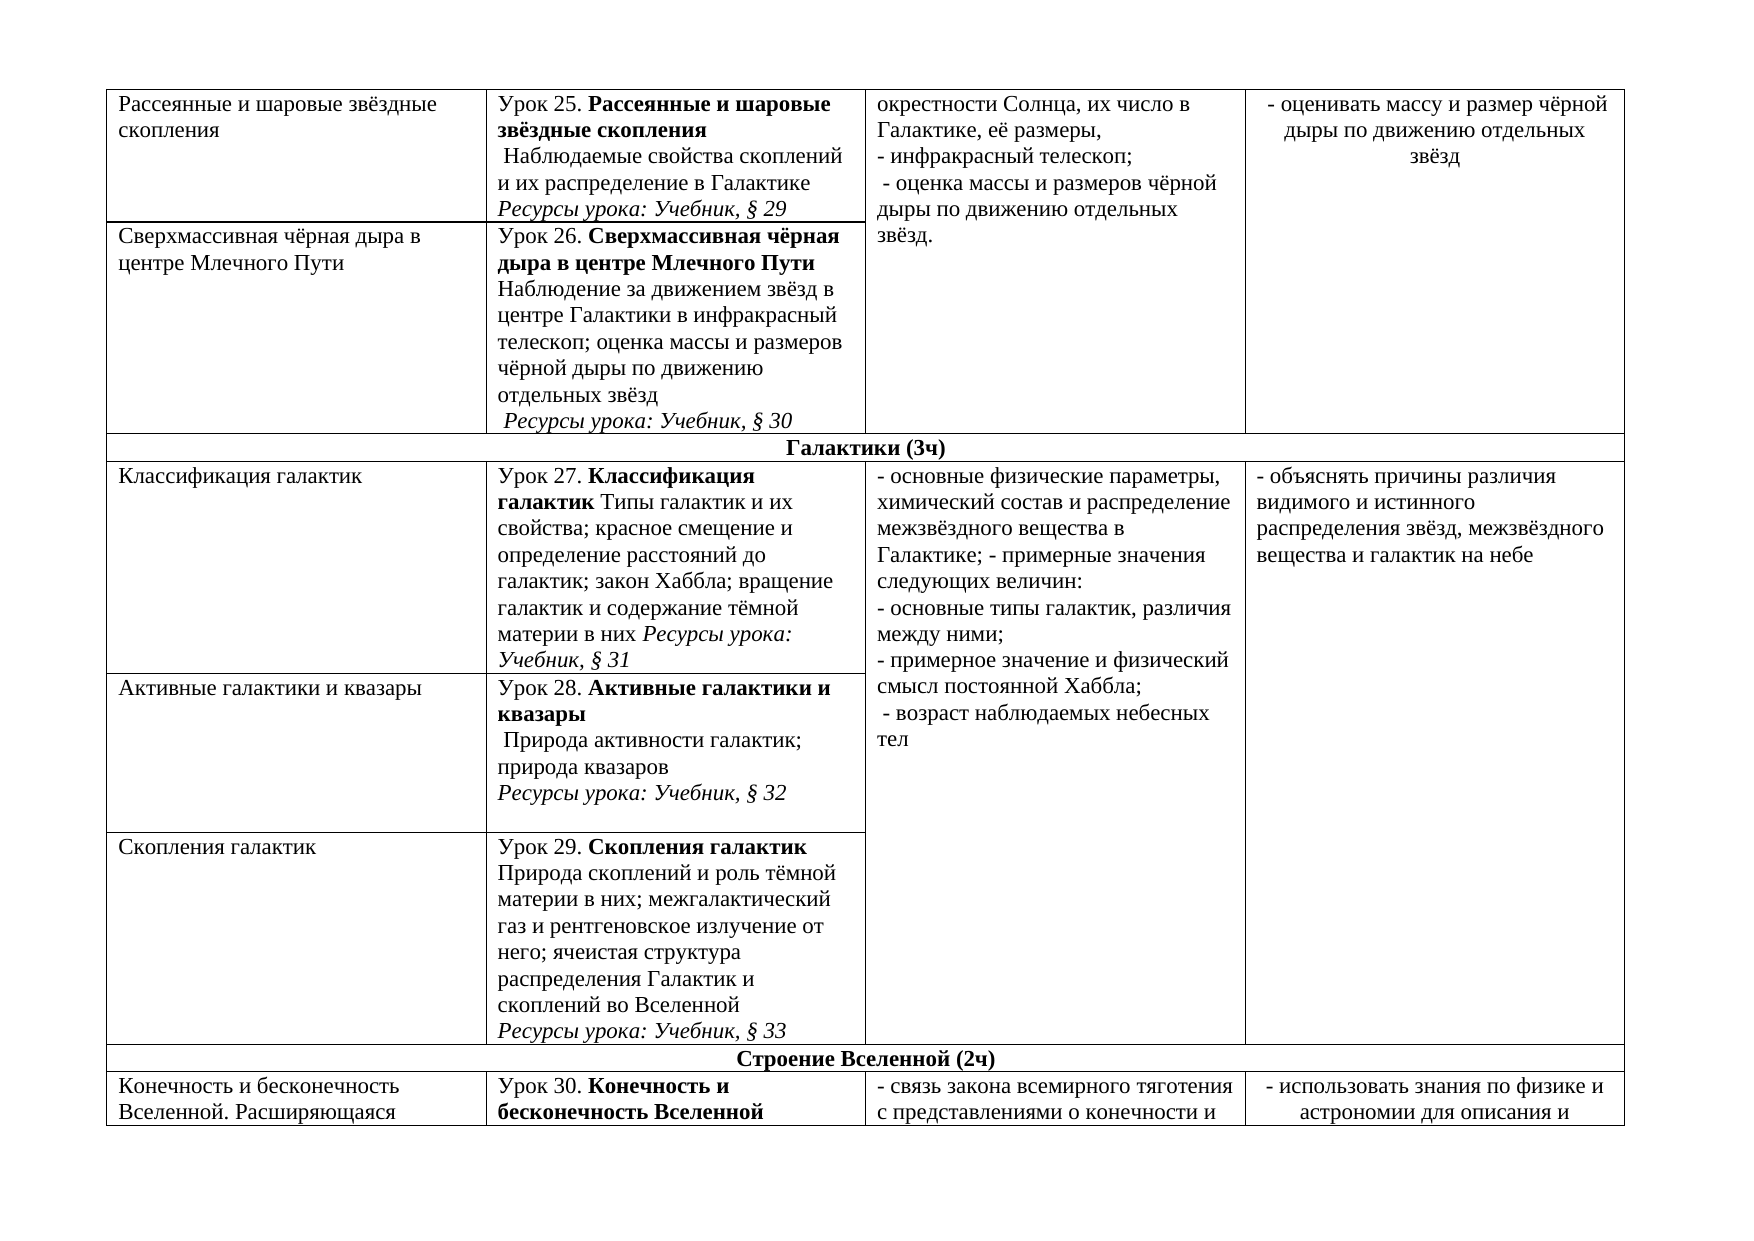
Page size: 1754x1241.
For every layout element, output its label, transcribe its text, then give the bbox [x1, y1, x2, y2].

table_cell Урок 25. Рассеянные и шаровые звёздные скопления Наблюдаемые свойства скоплений и их распределение в Галактике Ресурсы урока: Учебник, § 29 [487, 90, 865, 221]
table_cell Строение Вселенной (2ч) [107, 1045, 1624, 1071]
table_cell - основные физические параметры, химический состав и распределение межзвёздного вещества в Галактике; - примерные значения следующих величин: - основные типы галактик, различия между ними; - примерное значение и физический смысл постоянной Хаббла; - возраст наблюдаемых небесных тел [866, 462, 1245, 1044]
table_cell Урок 26. Сверхмассивная чёрная дыра в центре Млечного Пути Наблюдение за движением звёзд в центре Галактики в инфракрасный телескоп; оценка массы и размеров чёрной дыры по движению отдельных звёзд Ресурсы урока: Учебник, § 30 [487, 223, 865, 433]
table_cell Урок 27. Классификация галактик Типы галактик и их свойства; красное смещение и определение расстояний до галактик; закон Хаббла; вращение галактик и содержание тёмной материи в них Ресурсы урока: Учебник, § 31 [487, 462, 865, 673]
table_cell Сверхмассивная чёрная дыра в центре Млечного Пути [107, 223, 486, 433]
table_cell Урок 29. Скопления галактик Природа скоплений и роль тёмной материи в них; межгалактический газ и рентгеновское излучение от него; ячеистая структура распределения Галактик и скоплений во Вселенной Ресурсы урока: Учебник, § 33 [487, 833, 865, 1044]
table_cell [866, 1072, 1245, 1125]
table_cell - объяснять причины различия видимого и истинного распределения звёзд, межзвёздного вещества и галактик на небе [1246, 462, 1624, 1044]
table_cell Классификация галактик [107, 462, 486, 673]
table_cell Галактики (3ч) [107, 434, 1624, 461]
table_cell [866, 90, 1245, 433]
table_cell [107, 1072, 486, 1125]
table_cell Скопления галактик [107, 833, 486, 1044]
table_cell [1246, 90, 1624, 433]
table_cell Рассеянные и шаровые звёздные скопления [107, 90, 486, 221]
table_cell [487, 1072, 865, 1125]
table_cell Урок 28. Активные галактики и квазары Природа активности галактик; природа квазаров Ресурсы урока: Учебник, § 32 [487, 674, 865, 832]
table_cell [1246, 1072, 1624, 1125]
table_cell Активные галактики и квазары [107, 674, 486, 832]
